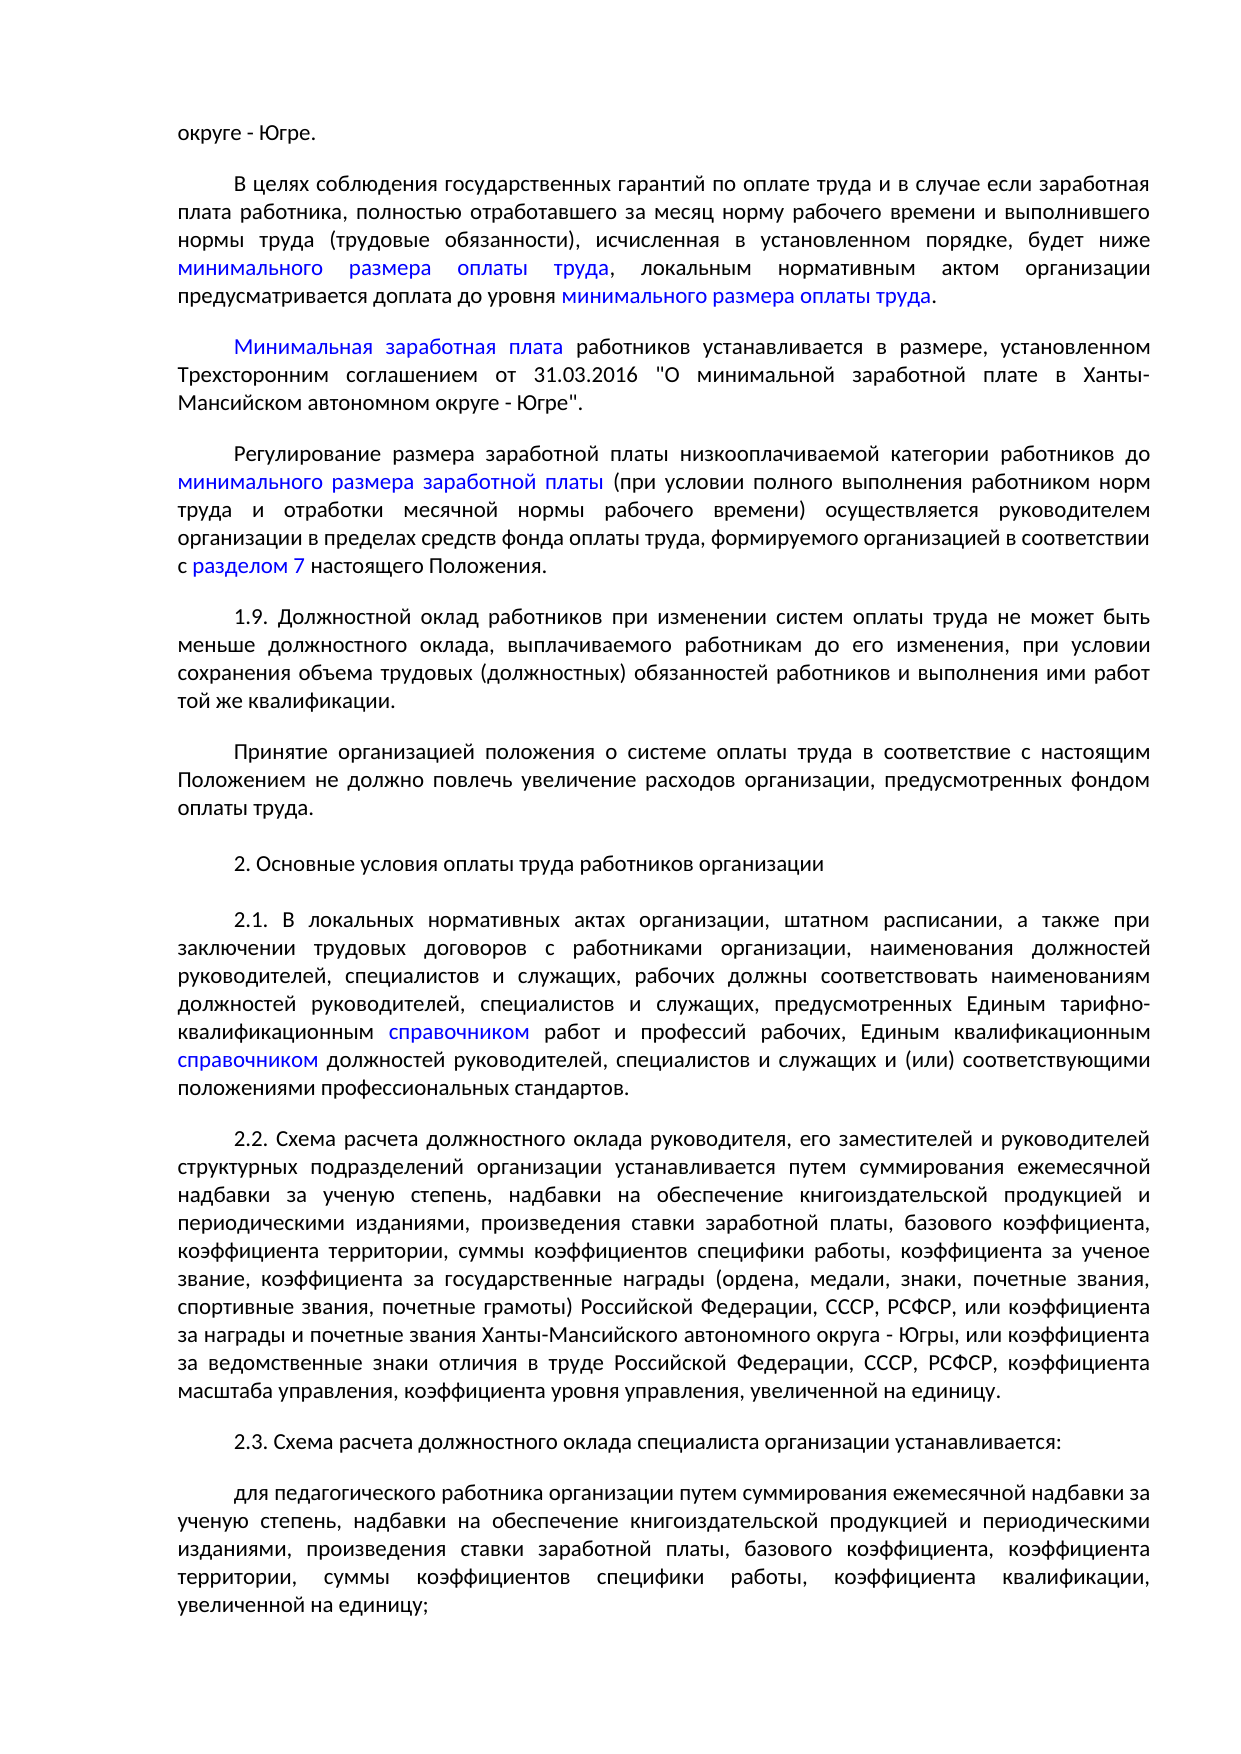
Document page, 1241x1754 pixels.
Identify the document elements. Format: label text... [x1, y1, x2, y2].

text 2.1. В локальных нормативных актах организации, штатном расписании, а также при заключении трудовых договоров с работниками организации, наименования должностей руководителей, специалистов и служащих, рабочих должны соответствовать наименованиям должностей руководителей, специалистов и служащих, предусмотренных Единым тарифно-квалификационным справочником работ и профессий рабочих, Единым квалификационным справочником должностей руководителей, специалистов и служащих и (или) соответствующими положениями профессиональных стандартов. [177, 905, 1152, 1101]
text Минимальная заработная плата работников устанавливается в размере, установленном Трехсторонним соглашением от 31.03.2016 "О минимальной заработной плате в Ханты-Мансийском автономном округе - Югре". [177, 332, 1152, 416]
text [177, 118, 1152, 146]
text Принятие организацией положения о системе оплаты труда в соответствие с настоящим Положением не должно повлечь увеличение расходов организации, предусмотренных фондом оплаты труда. [177, 737, 1152, 821]
text 2. Основные условия оплаты труда работников организации [177, 849, 1152, 877]
text 2.2. Схема расчета должностного оклада руководителя, его заместителей и руководителей структурных подразделений организации устанавливается путем суммирования ежемесячной надбавки за ученую степень, надбавки на обеспечение книгоиздательской продукцией и периодическими изданиями, произведения ставки заработной платы, базового коэффициента, коэффициента территории, суммы коэффициентов специфики работы, коэффициента за ученое звание, коэффициента за государственные награды (ордена, медали, знаки, почетные звания, спортивные звания, почетные грамоты) Российской Федерации, СССР, РСФСР, или коэффициента за награды и почетные звания Ханты-Мансийского автономного округа - Югры, или коэффициента за ведомственные знаки отличия в труде Российской Федерации, СССР, РСФСР, коэффициента масштаба управления, коэффициента уровня управления, увеличенной на единицу. [177, 1124, 1152, 1404]
text 1.9. Должностной оклад работников при изменении систем оплаты труда не может быть меньше должностного оклада, выплачиваемого работникам до его изменения, при условии сохранения объема трудовых (должностных) обязанностей работников и выполнения ими работ той же квалификации. [177, 602, 1152, 714]
text для педагогического работника организации путем суммирования ежемесячной надбавки за ученую степень, надбавки на обеспечение книгоиздательской продукцией и периодическими изданиями, произведения ставки заработной платы, базового коэффициента, коэффициента территории, суммы коэффициентов специфики работы, коэффициента квалификации, увеличенной на единицу; [177, 1478, 1152, 1618]
text В целях соблюдения государственных гарантий по оплате труда и в случае если заработная плата работника, полностью отработавшего за месяц норму рабочего времени и выполнившего нормы труда (трудовые обязанности), исчисленная в установленном порядке, будет ниже минимального размера оплаты труда, локальным нормативным актом организации предусматривается доплата до уровня минимального размера оплаты труда. [177, 169, 1152, 309]
text 2.3. Схема расчета должностного оклада специалиста организации устанавливается: [177, 1427, 1152, 1455]
text Регулирование размера заработной платы низкооплачиваемой категории работников до минимального размера заработной платы (при условии полного выполнения работником норм труда и отработки месячной нормы рабочего времени) осуществляется руководителем организации в пределах средств фонда оплаты труда, формируемого организацией в соответствии с разделом 7 настоящего Положения. [177, 439, 1152, 579]
